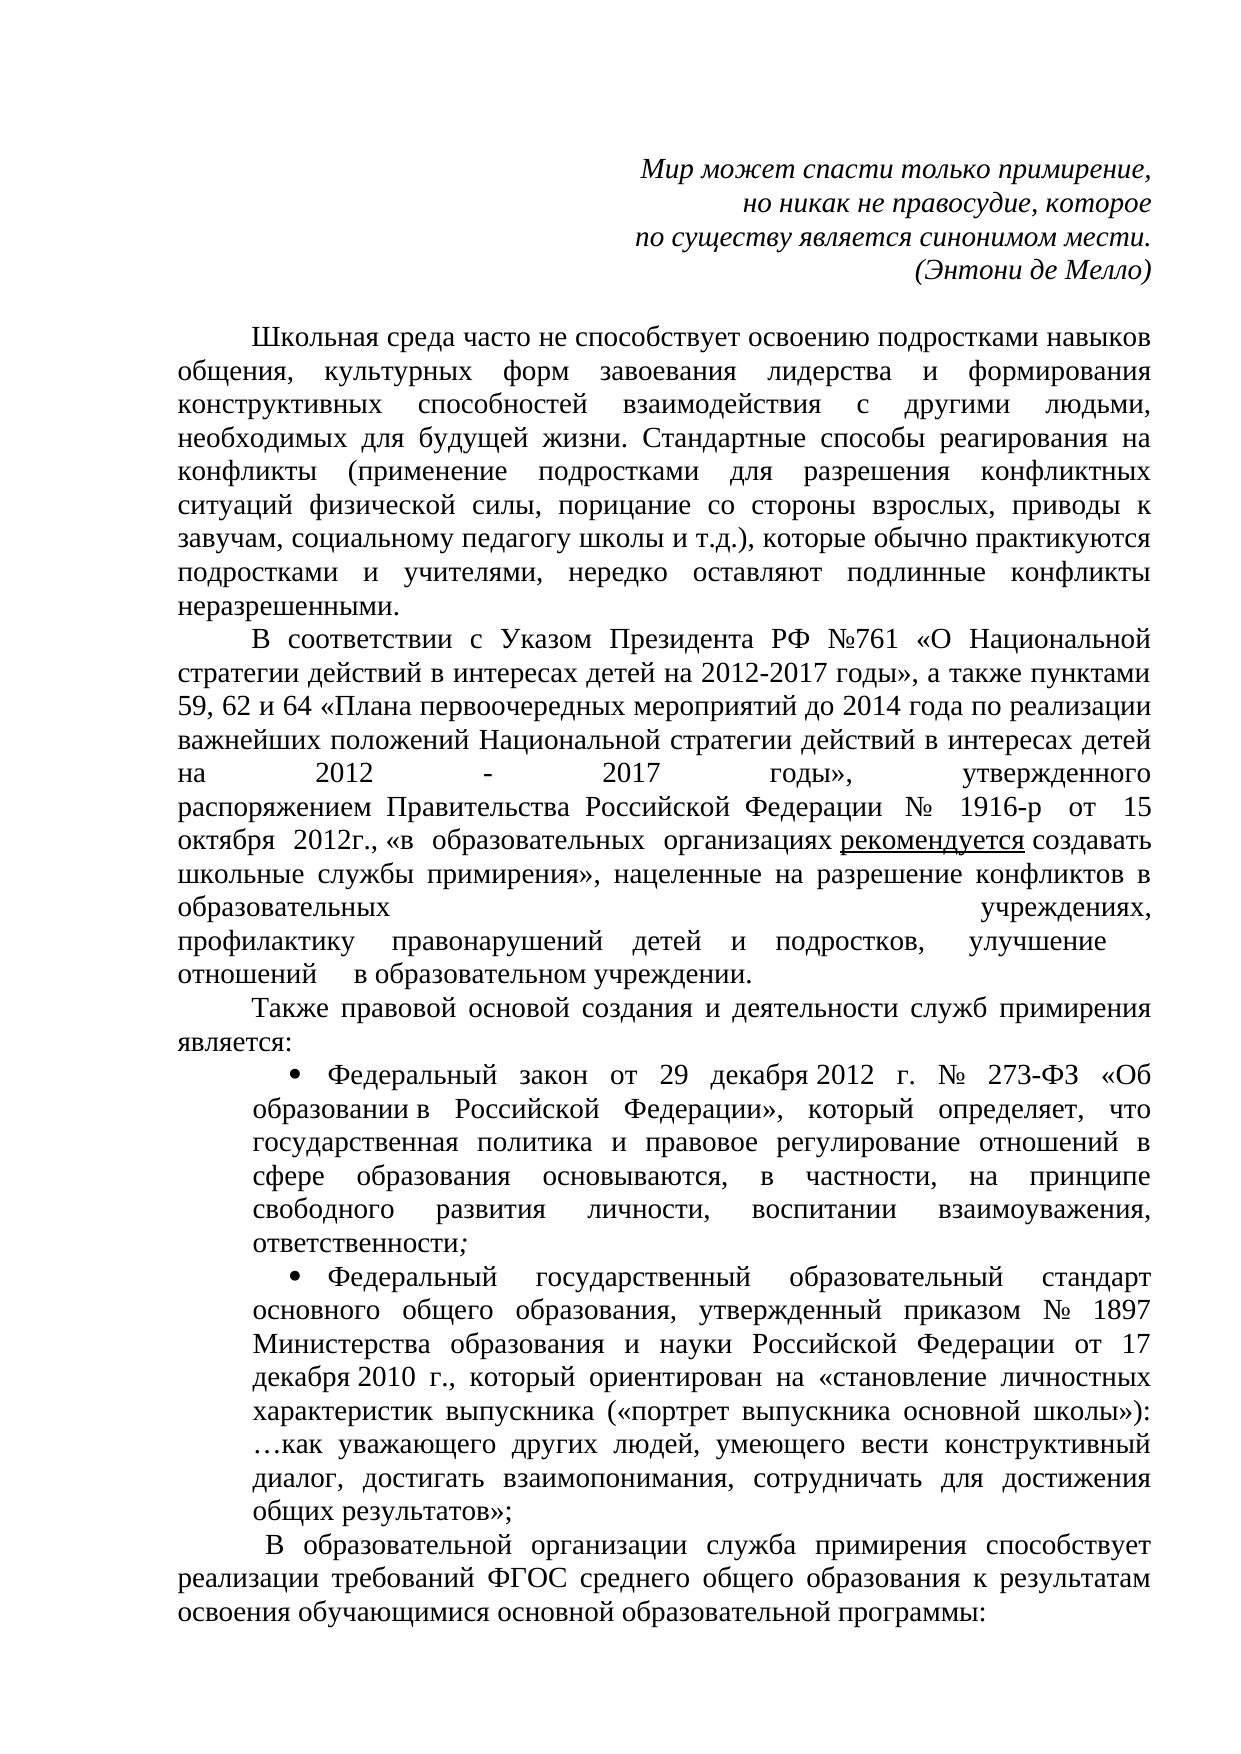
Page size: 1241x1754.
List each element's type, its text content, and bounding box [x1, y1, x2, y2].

text но никак не правосудие, которое [177, 185, 1152, 219]
text (Энтони де Мелло) [177, 252, 1152, 286]
text по существу является синонимом мести. [177, 219, 1152, 252]
text  Федеральный закон от 29 декабря 2012 г. № 273-ФЗ «Об образовании в Российской Федерации», который определяет, что государственная политика и правовое регулирование отношений в сфере образования основываются, в частности, на принципе свободного развития личности, воспитании взаимоуважения, ответственности; [252, 1057, 1152, 1259]
text В соответствии с Указом Президента РФ №761 «О Национальной стратегии действий в интересах детей на 2012-2017 годы», а также пунктами 59, 62 и 64 «Плана первоочередных мероприятий до 2014 года по реализации важнейших положений Национальной стратегии действий в интересах детей на 2012 - 2017 годы», утвержденного распоряжением Правительства Российской Федерации № 1916-р от 15 октября 2012г., «в образовательных организациях рекомендуется создавать школьные службы примирения», нацеленные на разрешение конфликтов в образовательных учреждениях, профилактику правонарушений детей и подростков, улучшение отношений в образовательном учреждении. [177, 621, 1152, 990]
text  Федеральный государственный образовательный стандарт основного общего образования, утвержденный приказом № 1897 Министерства образования и науки Российской Федерации от 17 декабря 2010 г., который ориентирован на «становление личностных характеристик выпускника («портрет выпускника основной школы»): …как уважающего других людей, умеющего вести конструктивный диалог, достигать взаимопонимания, сотрудничать для достижения общих результатов»; [252, 1259, 1152, 1527]
text Также правовой основой создания и деятельности служб примирения является: [177, 990, 1152, 1057]
text Школьная среда часто не способствует освоению подростками навыков общения, культурных форм завоевания лидерства и формирования конструктивных способностей взаимодействия с другими людьми, необходимых для будущей жизни. Стандартные способы реагирования на конфликты (применение подростками для разрешения конфликтных ситуаций физической силы, порицание со стороны взрослых, приводы к завучам, социальному педагогу школы и т.д.), которые обычно практикуются подростками и учителями, нередко оставляют подлинные конфликты неразрешенными. [177, 319, 1152, 621]
text В образовательной организации служба примирения способствует реализации требований ФГОС среднего общего образования к результатам освоения обучающимися основной образовательной программы: [177, 1527, 1152, 1628]
text Мир может спасти только примирение, [177, 152, 1152, 185]
